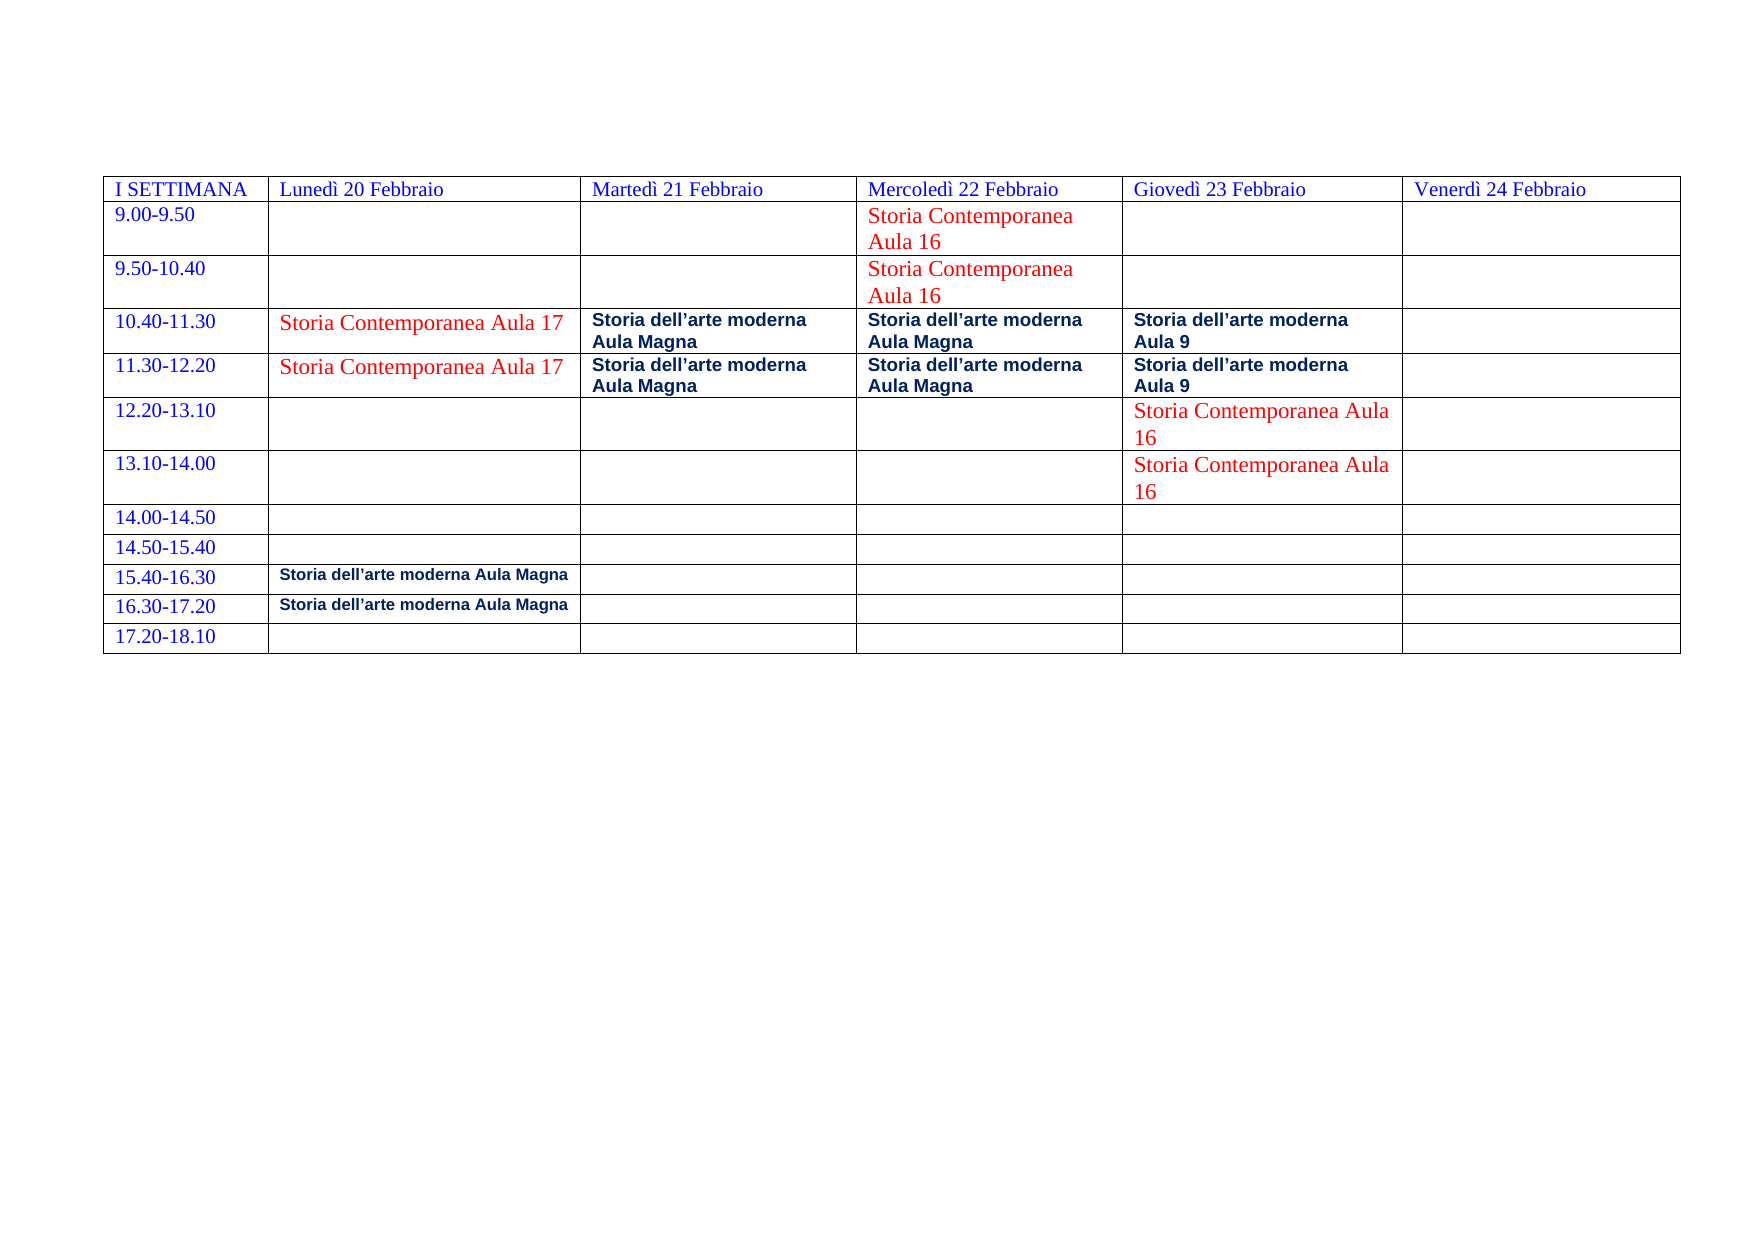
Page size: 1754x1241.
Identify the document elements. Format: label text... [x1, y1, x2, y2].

table_cell [1123, 535, 1402, 564]
table_cell 12.20-13.10 [104, 398, 268, 450]
table_cell Storia Contemporanea Aula 16 [1123, 451, 1402, 504]
table_cell [1403, 624, 1680, 653]
table_cell Storia dell’arte moderna Aula Magna [581, 354, 856, 397]
table_cell Storia dell’arte moderna Aula Magna [857, 309, 1122, 352]
table_cell [857, 565, 1122, 593]
table_cell [269, 451, 580, 504]
table_cell [1123, 624, 1402, 653]
table_cell [1123, 256, 1402, 308]
table_cell [1123, 595, 1402, 623]
table_cell [581, 202, 856, 254]
table_cell 15.40-16.30 [104, 565, 268, 593]
table_cell [269, 624, 580, 653]
table_cell [857, 535, 1122, 564]
table_cell [857, 595, 1122, 623]
table_cell [581, 505, 856, 534]
table_cell [269, 202, 580, 254]
table_cell [269, 505, 580, 534]
table_cell [1403, 309, 1680, 352]
table_cell Storia dell’arte moderna Aula 9 [1123, 354, 1402, 397]
table_cell [1403, 595, 1680, 623]
table_cell Storia Contemporanea Aula 17 [269, 309, 580, 352]
table_cell Storia Contemporanea Aula 16 [857, 256, 1122, 308]
table_cell 17.20-18.10 [104, 624, 268, 653]
table_cell Storia Contemporanea Aula 17 [269, 354, 580, 397]
table_cell [581, 624, 856, 653]
table_cell [1403, 398, 1680, 450]
table_cell Storia dell’arte moderna Aula Magna [269, 565, 580, 593]
table_cell [581, 256, 856, 308]
table_cell Storia dell’arte moderna Aula 9 [1123, 309, 1402, 352]
table_cell [1123, 565, 1402, 593]
table_cell [269, 535, 580, 564]
table_cell 13.10-14.00 [104, 451, 268, 504]
table_cell [581, 565, 856, 593]
table_cell [581, 398, 856, 450]
table_cell 11.30-12.20 [104, 354, 268, 397]
table_header Lunedì 20 Febbraio [269, 177, 580, 201]
table_header Martedì 21 Febbraio [581, 177, 856, 201]
table_cell Storia dell’arte moderna Aula Magna [269, 595, 580, 623]
table_cell [857, 451, 1122, 504]
table_cell [857, 398, 1122, 450]
table_header Mercoledì 22 Febbraio [857, 177, 1122, 201]
table_cell [1403, 451, 1680, 504]
table_cell Storia Contemporanea Aula 16 [1123, 398, 1402, 450]
table_cell Storia dell’arte moderna Aula Magna [857, 354, 1122, 397]
table_cell [581, 595, 856, 623]
table_cell [1403, 202, 1680, 254]
table_cell 16.30-17.20 [104, 595, 268, 623]
table_header I settimana [104, 177, 268, 201]
table_cell [1403, 256, 1680, 308]
table_cell [581, 451, 856, 504]
table_cell [1403, 505, 1680, 534]
table_cell 9.50-10.40 [104, 256, 268, 308]
table_header Venerdì 24 Febbraio [1403, 177, 1680, 201]
table_cell Storia Contemporanea Aula 16 [857, 202, 1122, 254]
table_cell [1403, 535, 1680, 564]
table_cell [857, 505, 1122, 534]
table_header Giovedì 23 Febbraio [1123, 177, 1402, 201]
table_cell [1123, 505, 1402, 534]
table_cell [1403, 565, 1680, 593]
table_cell [1403, 354, 1680, 397]
table_cell 10.40-11.30 [104, 309, 268, 352]
table_cell [269, 398, 580, 450]
table_cell 14.50-15.40 [104, 535, 268, 564]
table_cell Storia dell’arte moderna Aula Magna [581, 309, 856, 352]
table_cell 14.00-14.50 [104, 505, 268, 534]
table_cell [581, 535, 856, 564]
table_cell 9.00-9.50 [104, 202, 268, 254]
table_cell [269, 256, 580, 308]
table_cell [857, 624, 1122, 653]
table_cell [1123, 202, 1402, 254]
